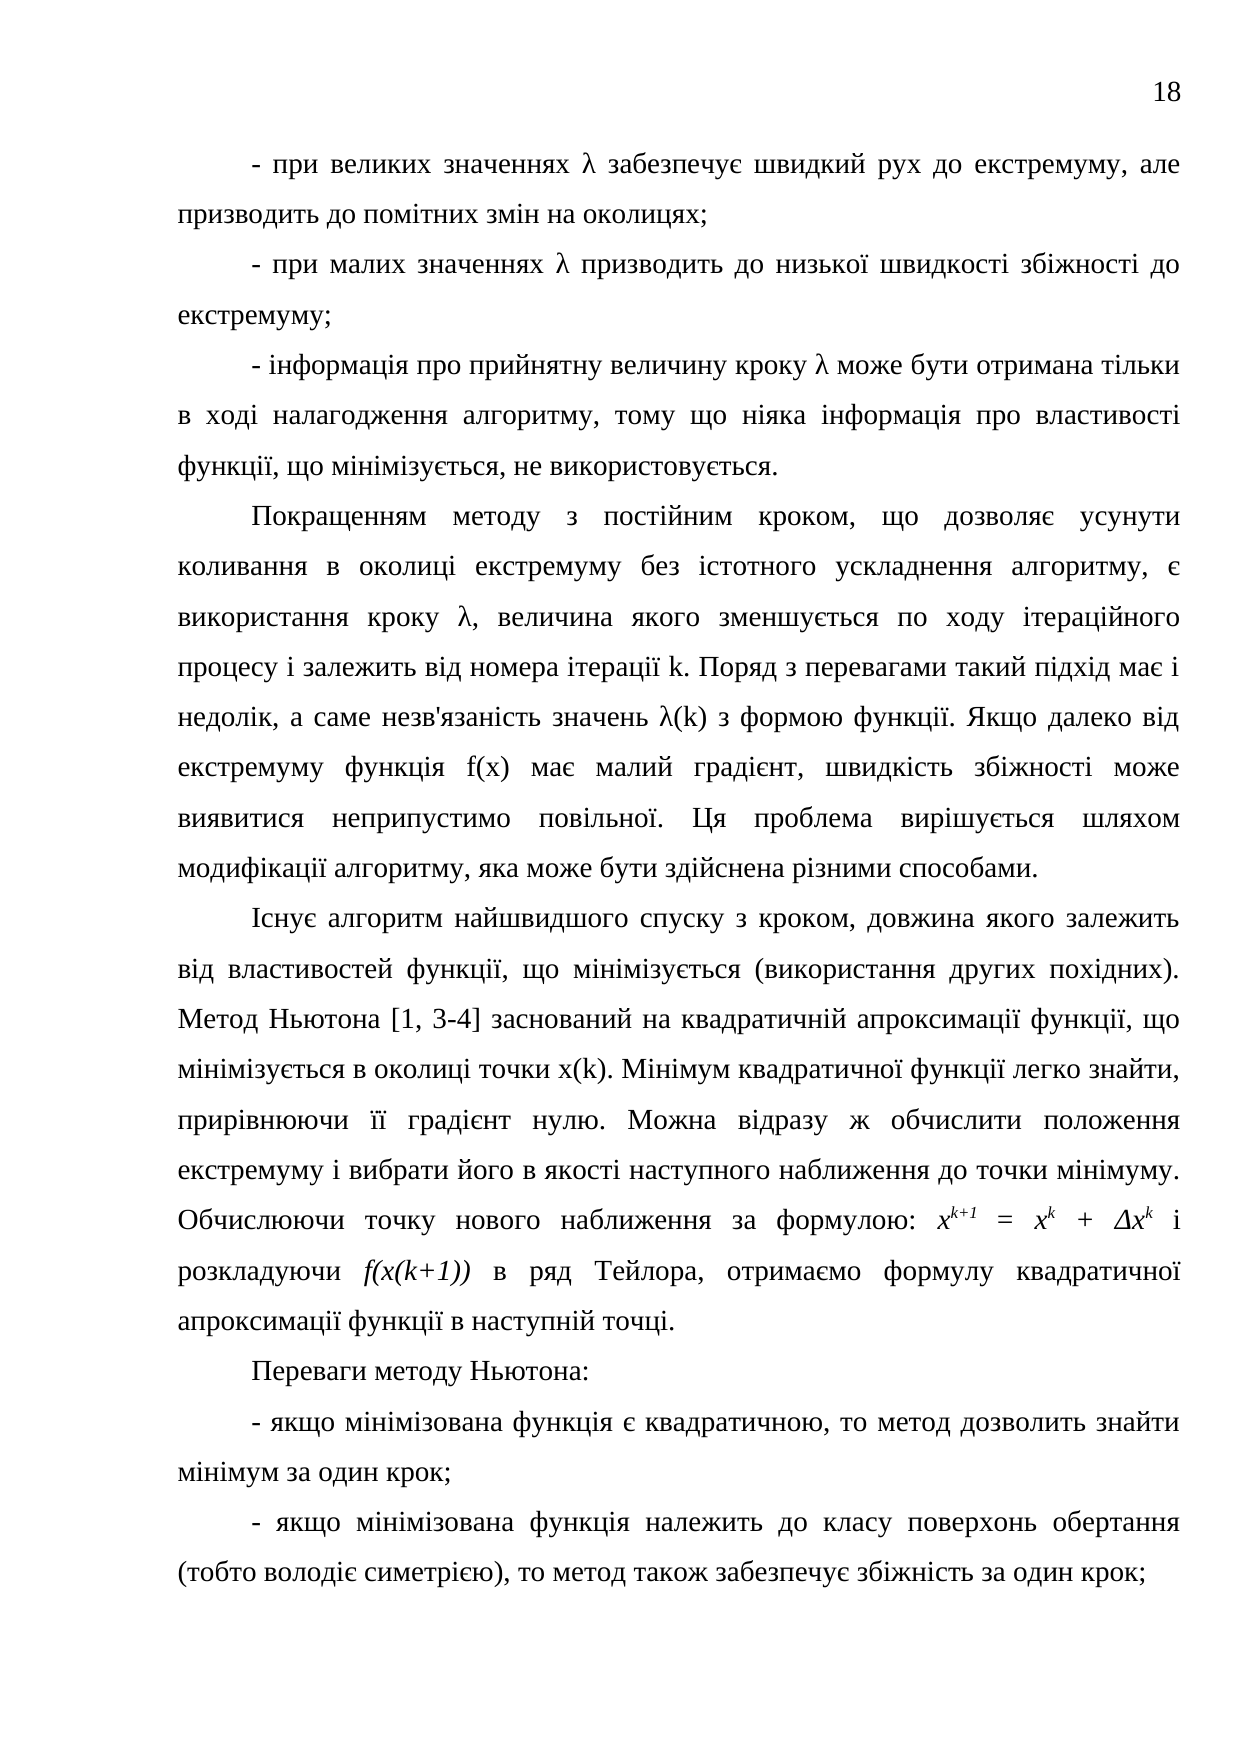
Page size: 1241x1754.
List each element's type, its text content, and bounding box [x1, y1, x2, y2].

text - інформація про прийнятну величину кроку λ може бути отримана тільки в ході налагодження алгоритму, тому що ніяка інформація про властивості функції, що мінімізується, не використовується. [177, 347, 1181, 481]
text Переваги методу Ньютона: [177, 1353, 1181, 1387]
text - при великих значеннях λ забезпечує швидкий рух до екстремуму, але призводить до помітних змін на околицях; [177, 146, 1181, 230]
text - якщо мінімізована функція є квадратичною, то метод дозволить знайти мінімум за один крок; [177, 1404, 1181, 1487]
text - при малих значеннях λ призводить до низької швидкості збіжності до екстремуму; [177, 246, 1181, 330]
text Існує алгоритм найшвидшого спуску з кроком, довжина якого залежить від властивостей функції, що мінімізується (використання других похідних). Метод Ньютона [1, 3-4] заснований на квадратичній апроксимації функції, що мінімізується в околиці точки x(k). Мінімум квадратичної функції легко знайти, прирівнюючи її градієнт нулю. Можна відразу ж обчислити положення екстремуму і вибрати його в якості наступного наближення до точки мінімуму. Обчислюючи точку нового наближення за формулою: xk+1 = xk + Δxk і розкладуючи f(x(k+1)) в ряд Тейлора, отримаємо формулу квадратичної апроксимації функції в наступній точці. [177, 901, 1181, 1337]
text - якщо мінімізована функція належить до класу поверхонь обертання (тобто володіє симетрією), то метод також забезпечує збіжність за один крок; [177, 1504, 1181, 1588]
text Покращенням методу з постійним кроком, що дозволяє усунути коливання в околиці екстремуму без істотного ускладнення алгоритму, є використання кроку λ, величина якого зменшується по ходу ітераційного процесу і залежить від номера ітерації k. Поряд з перевагами такий підхід має і недолік, а саме незв'язаність значень λ(k) з формою функції. Якщо далеко від екстремуму функція f(x) має малий градієнт, швидкість збіжності може виявитися неприпустимо повільної. Ця проблема вирішується шляхом модифікації алгоритму, яка може бути здійснена різними способами. [177, 498, 1181, 884]
